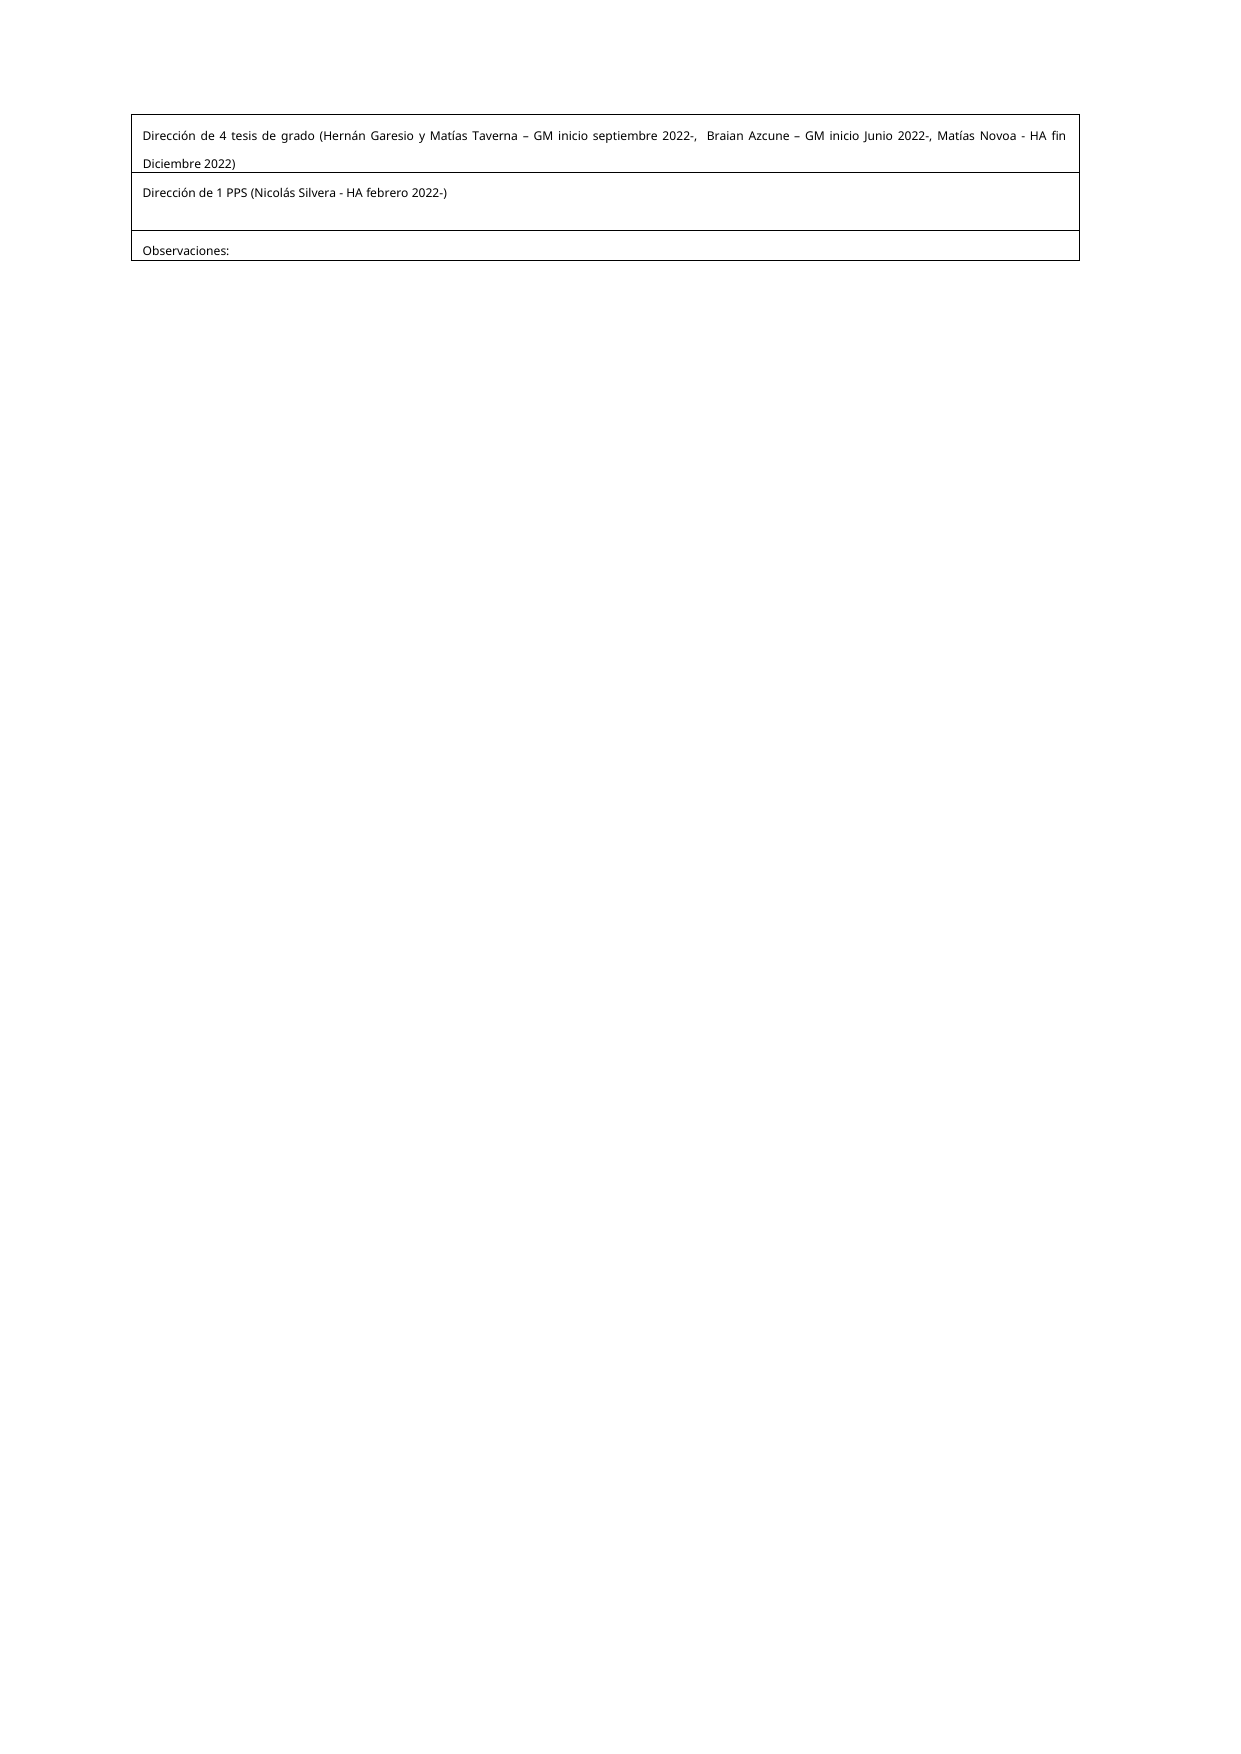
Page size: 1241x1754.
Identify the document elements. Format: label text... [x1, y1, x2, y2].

table_cell Observaciones: [132, 231, 1079, 259]
table_cell Dirección de 4 tesis de grado (Hernán Garesio y Matías Taverna – GM inicio septiembre 2022-, Braian Azcune – GM inicio Junio 2022-, Matías Novoa - HA fin Diciembre 2022) [132, 115, 1079, 172]
table_cell Dirección de 1 PPS (Nicolás Silvera - HA febrero 2022-) [132, 173, 1079, 230]
